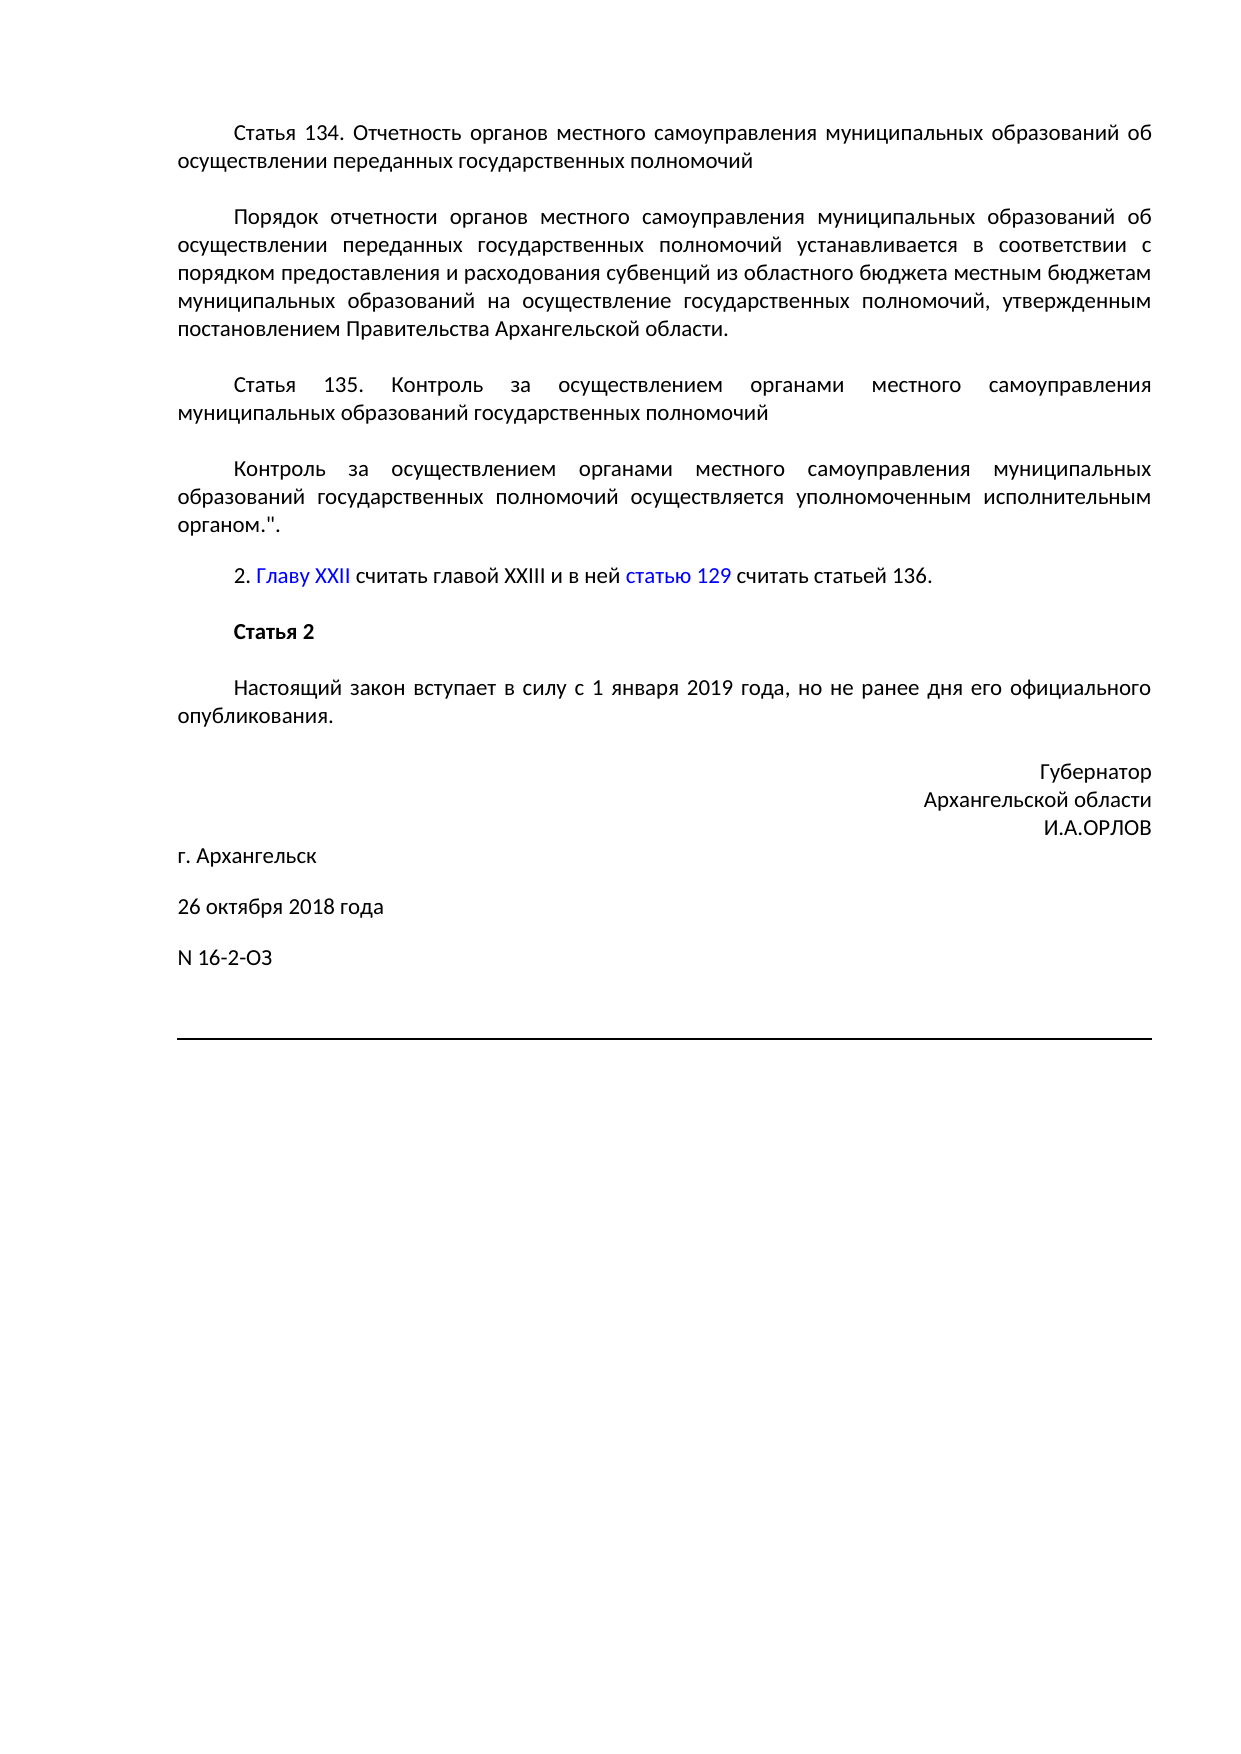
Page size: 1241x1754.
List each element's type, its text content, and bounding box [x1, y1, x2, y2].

text Губернатор [177, 757, 1152, 786]
text Настоящий закон вступает в силу с 1 января 2019 года, но не ранее дня его официального опубликования. [177, 673, 1152, 729]
text Контроль за осуществлением органами местного самоуправления муниципальных образований государственных полномочий осуществляется уполномоченным исполнительным органом.". [177, 454, 1152, 538]
text Статья 134. Отчетность органов местного самоуправления муниципальных образований об осуществлении переданных государственных полномочий [177, 118, 1152, 174]
text N 16-2-ОЗ [177, 943, 1152, 971]
text Архангельской области [177, 786, 1152, 813]
text 2. Главу XXII считать главой XXIII и в ней статью 129 считать статьей 136. [177, 561, 1152, 589]
text Порядок отчетности органов местного самоуправления муниципальных образований об осуществлении переданных государственных полномочий устанавливается в соответствии с порядком предоставления и расходования субвенций из областного бюджета местным бюджетам муниципальных образований на осуществление государственных полномочий, утвержденным постановлением Правительства Архангельской области. [177, 202, 1152, 342]
text Статья 135. Контроль за осуществлением органами местного самоуправления муниципальных образований государственных полномочий [177, 370, 1152, 426]
text г. Архангельск [177, 842, 1152, 869]
text 26 октября 2018 года [177, 892, 1152, 921]
text И.А.ОРЛОВ [177, 813, 1152, 842]
title Статья 2 [177, 617, 1152, 645]
